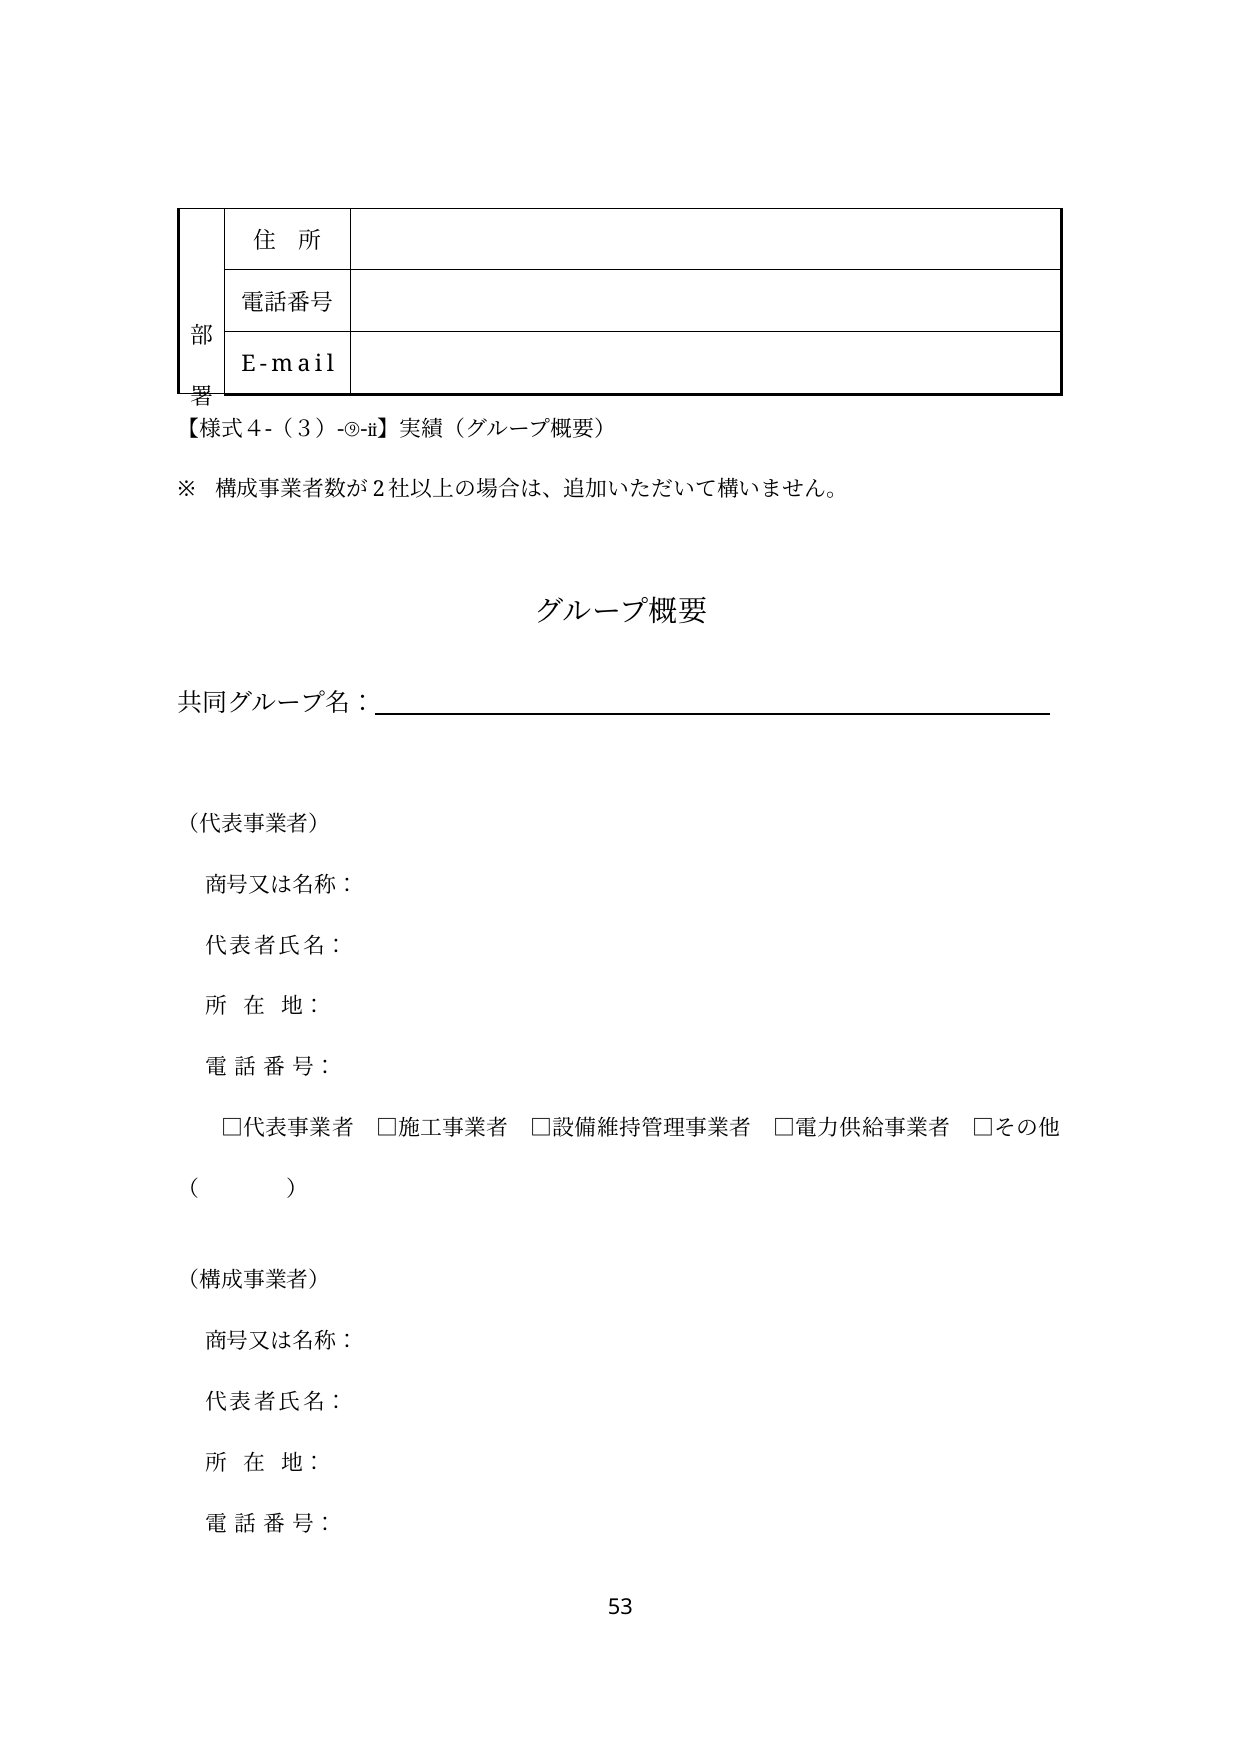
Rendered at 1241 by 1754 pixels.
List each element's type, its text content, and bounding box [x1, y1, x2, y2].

text （代表事業者） [177, 792, 1063, 852]
text 代表者氏名： [177, 1369, 1063, 1430]
subtitle 【様式４-（３）-⑨-ⅱ】実績（グループ概要） [177, 396, 1063, 457]
text 所在地： [177, 974, 1063, 1035]
text □代表事業者 □施工事業者 □設備維持管理事業者 □電力供給事業者 □その他（ ） [177, 1096, 1063, 1217]
text 代表者氏名： [177, 913, 1063, 974]
table_cell [351, 270, 1060, 331]
table_cell 住所 [225, 209, 350, 269]
text 電話番号： [177, 1035, 1063, 1096]
table_cell 電話番号 [225, 270, 350, 331]
text 電話番号： [177, 1491, 1063, 1552]
table_cell [351, 332, 1060, 393]
list 構成事業者数が2社以上の場合は、追加いただいて構いません。 [177, 457, 1066, 518]
text 商号又は名称： [177, 1309, 1063, 1369]
text 所在地： [177, 1430, 1063, 1491]
table_cell [351, 209, 1060, 269]
text 商号又は名称： [177, 852, 1063, 913]
text 共同グループ名： [177, 670, 1063, 731]
table_cell E-mail [225, 332, 350, 393]
text （構成事業者） [177, 1248, 1063, 1309]
text グループ概要 [177, 579, 1064, 639]
